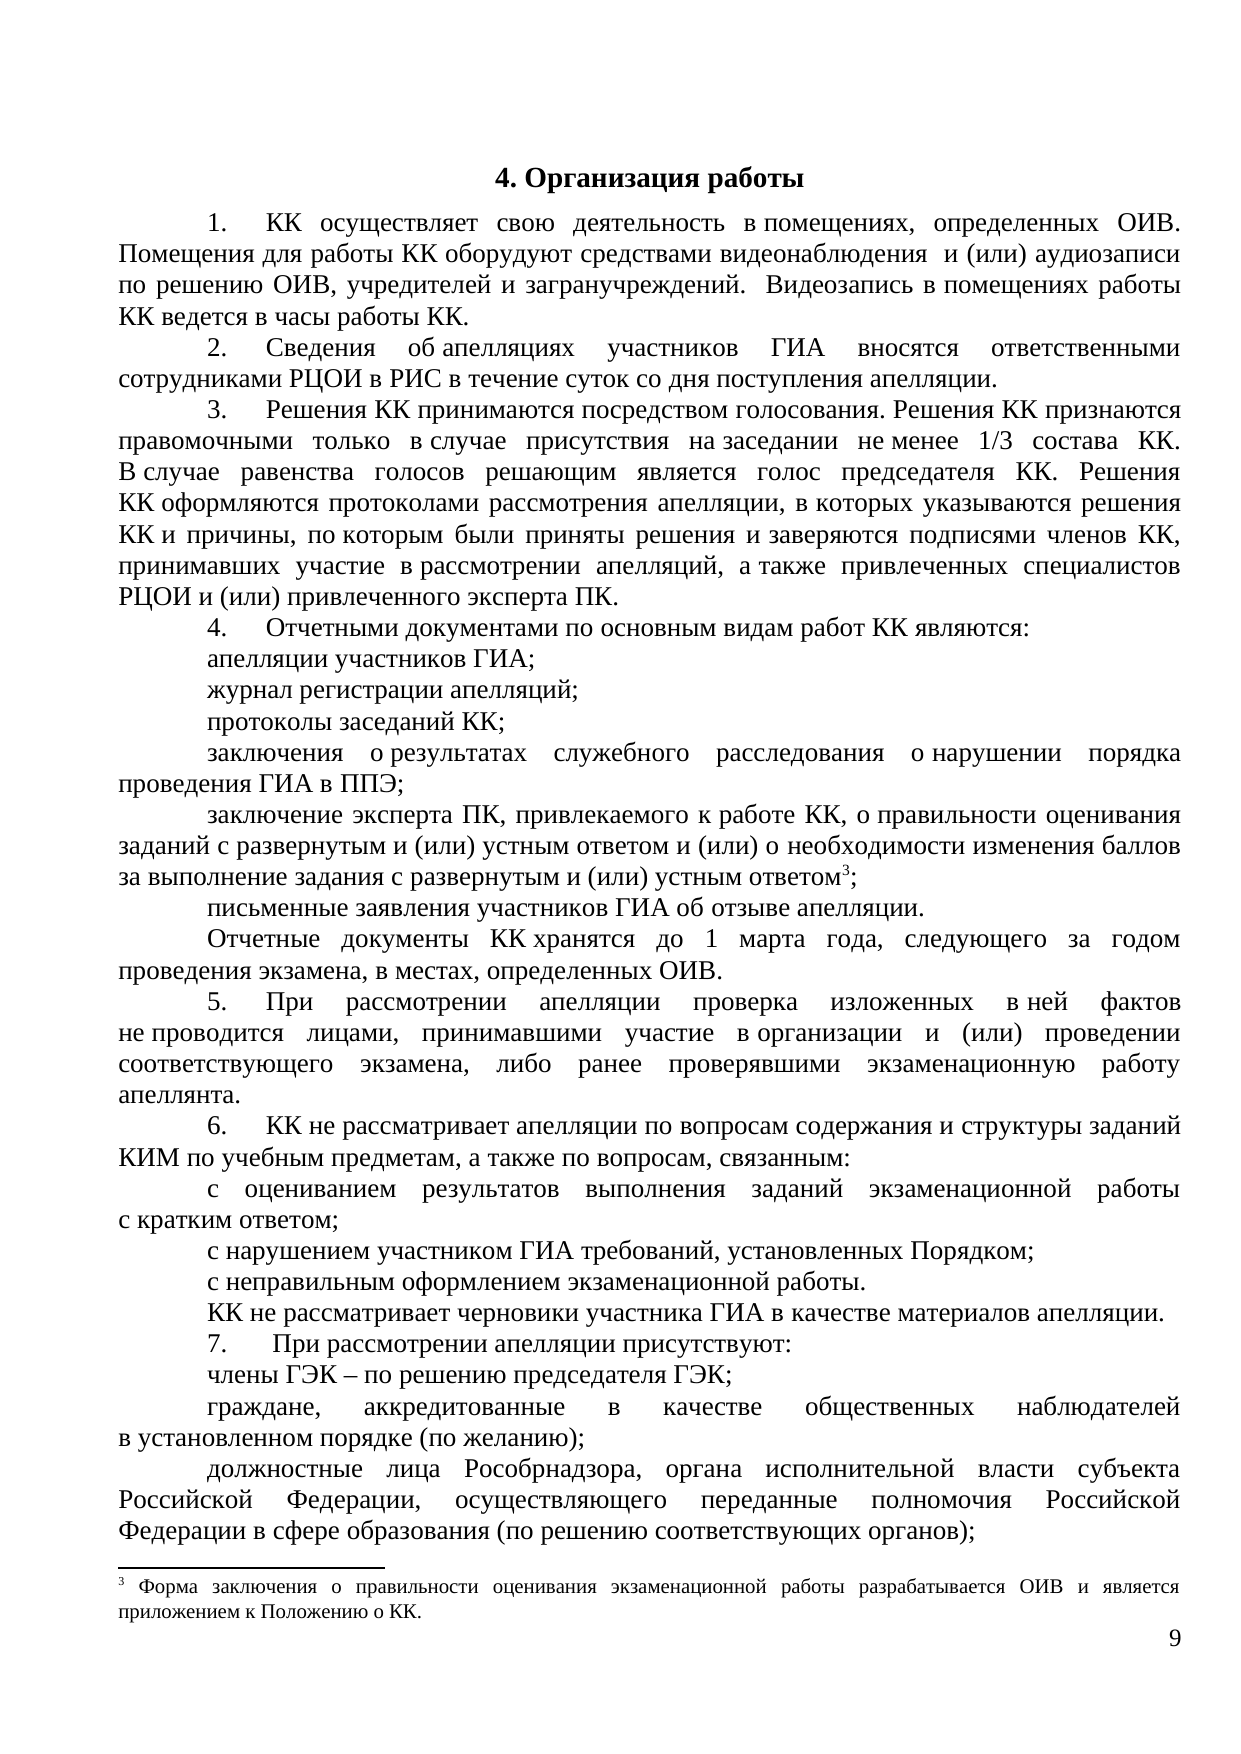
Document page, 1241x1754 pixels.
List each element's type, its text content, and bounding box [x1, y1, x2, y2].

list При рассмотрении апелляции проверка изложенных в ней фактов не проводится лицами, принимавшими участие в организации и (или) проведении соответствующего экзамена, либо ранее проверявшими экзаменационную работу апеллянта. [118, 985, 1181, 1109]
list с оцениванием результатов выполнения заданий экзаменационной работы с кратким ответом; [118, 1172, 1181, 1234]
text КК не рассматривает черновики участника ГИА в качестве материалов апелляции. [118, 1296, 1181, 1327]
list должностные лица Рособрнадзора, органа исполнительной власти субъекта Российской Федерации, осуществляющего переданные полномочия Российской Федерации в сфере образования (по решению соответствующих органов); [118, 1452, 1181, 1546]
list члены ГЭК – по решению председателя ГЭК; [118, 1359, 1181, 1390]
list граждане, аккредитованные в качестве общественных наблюдателей в установленном порядке (по желанию); [118, 1390, 1181, 1452]
list письменные заявления участников ГИА об отзыве апелляции. [118, 891, 1181, 923]
list КК осуществляет свою деятельность в помещениях, определенных ОИВ. Помещения для работы КК оборудуют средствами видеонаблюдения и (или) аудиозаписи по решению ОИВ, учредителей и загранучреждений. Видеозапись в помещениях работы КК ведется в часы работы КК. [118, 206, 1181, 331]
list КК не рассматривает апелляции по вопросам содержания и структуры заданий КИМ по учебным предметам, а также по вопросам, связанным: [118, 1109, 1181, 1172]
list апелляции участников ГИА; [118, 642, 1181, 673]
list заключение эксперта ПК, привлекаемого к работе КК, о правильности оценивания заданий с развернутым и (или) устным ответом и (или) о необходимости изменения баллов за выполнение задания с развернутым и (или) устным ответом; [118, 798, 1181, 891]
text с нарушением участником ГИА требований, установленных Порядком; [118, 1234, 1181, 1265]
list Сведения об апелляциях участников ГИА вносятся ответственными сотрудниками РЦОИ в РИС в течение суток со дня поступления апелляции. [118, 331, 1181, 393]
text Отчетные документы КК хранятся до 1 марта года, следующего за годом проведения экзамена, в местах, определенных ОИВ. [118, 923, 1181, 985]
list протоколы заседаний КК; [118, 704, 1181, 736]
list Решения КК принимаются посредством голосования. Решения КК признаются правомочными только в случае присутствия на заседании не менее 1/3 состава КК. В случае равенства голосов решающим является голос председателя КК. Решения КК оформляются протоколами рассмотрения апелляции, в которых указываются решения КК и причины, по которым были приняты решения и заверяются подписями членов КК, принимавших участие в рассмотрении апелляций, а также привлеченных специалистов РЦОИ и (или) привлеченного эксперта ПК. [118, 393, 1181, 611]
list журнал регистрации апелляций; [118, 673, 1181, 704]
list При рассмотрении апелляции присутствуют: [118, 1327, 1181, 1359]
text с неправильным оформлением экзаменационной работы. [118, 1265, 1181, 1296]
list заключения о результатах служебного расследования о нарушении порядка проведения ГИА в ППЭ; [118, 736, 1181, 798]
list Отчетными документами по основным видам работ КК являются: [118, 611, 1181, 642]
subtitle 4. Организация работы [118, 160, 1181, 194]
